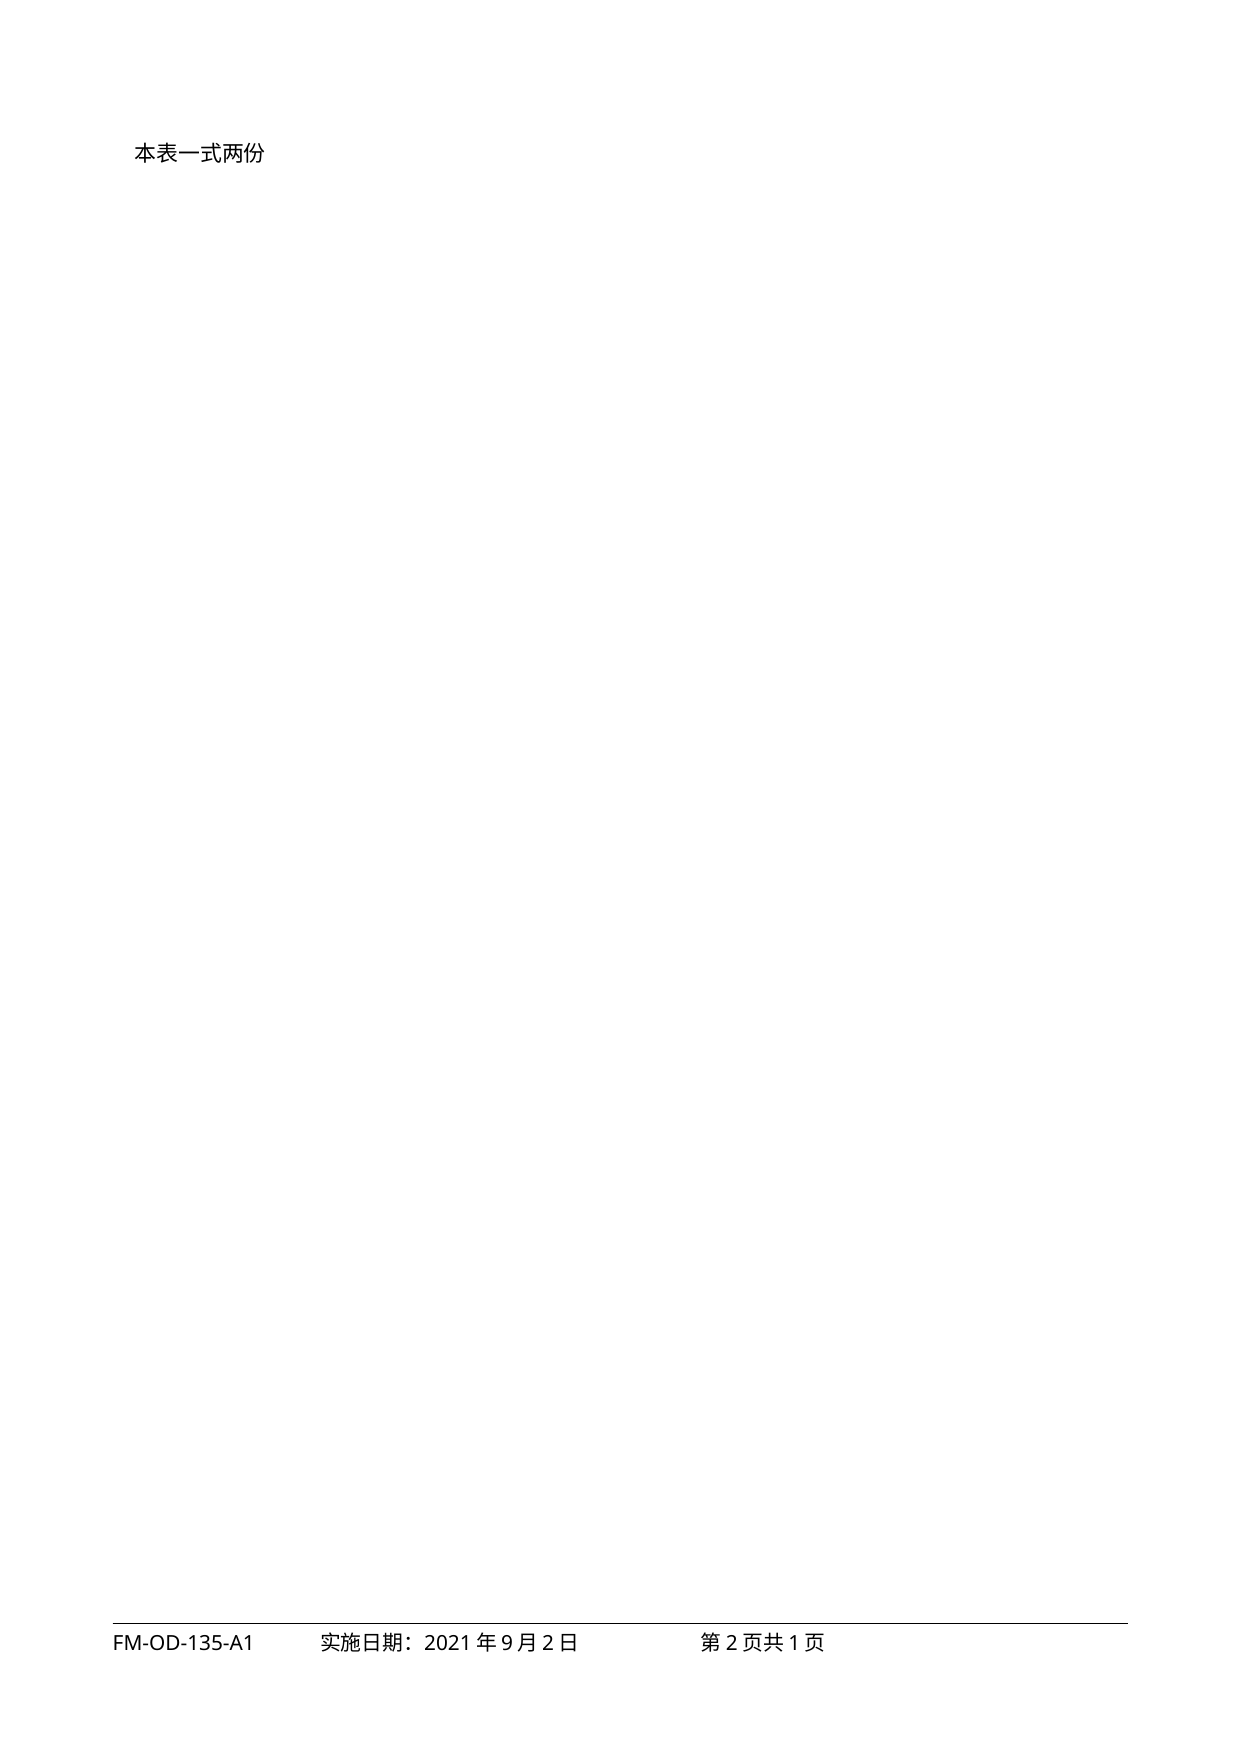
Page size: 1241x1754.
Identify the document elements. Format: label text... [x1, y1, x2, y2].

text 本表一式两份 [112, 136, 1113, 168]
